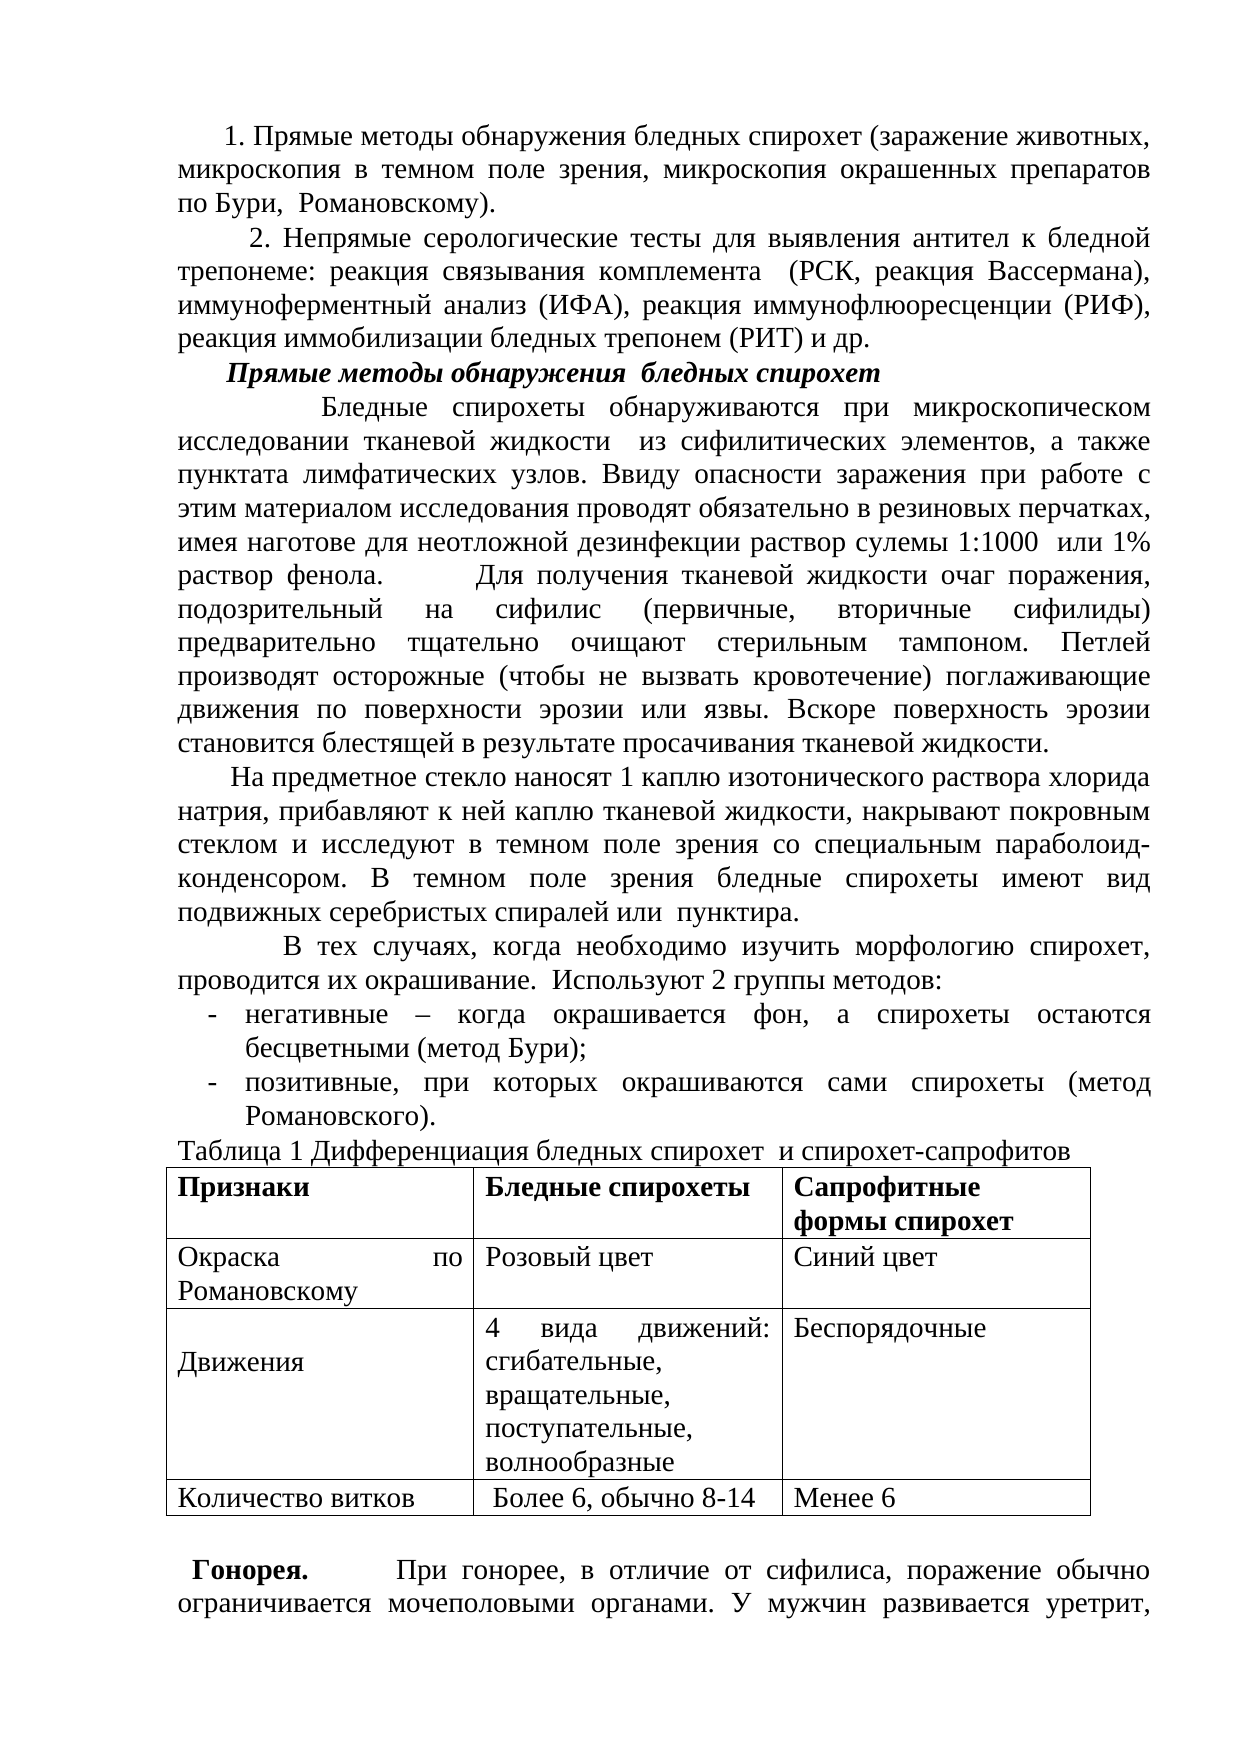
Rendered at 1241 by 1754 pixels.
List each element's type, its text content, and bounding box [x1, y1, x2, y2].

table_cell Окраска по Романовскому [167, 1239, 473, 1308]
list позитивные, при которых окрашиваются сами спирохеты (метод Романовского). [207, 1064, 1152, 1132]
table_cell Более 6, обычно 8-14 [474, 1480, 782, 1515]
table_cell Количество витков [167, 1480, 473, 1515]
text В тех случаях, когда необходимо изучить морфологию спирохет, проводится их окрашивание. Используют 2 группы методов: [177, 928, 1152, 995]
list негативные – когда окрашивается фон, а спирохеты остаются бесцветными (метод Бури); [207, 996, 1152, 1063]
table_cell Розовый цвет [474, 1239, 782, 1308]
text Таблица 1 Дифференциация бледных спирохет и спирохет-сапрофитов [177, 1133, 1152, 1166]
table_header Сапрофитные формы спирохет [783, 1168, 1090, 1237]
table_cell Менее 6 [783, 1480, 1090, 1515]
table_cell Движения [167, 1309, 473, 1478]
table_cell 4 вида движений: сгибательные, вращательные, поступательные, волнообразные [474, 1309, 782, 1478]
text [177, 1552, 1152, 1619]
text 1. Прямые методы обнаружения бледных спирохет (заражение животных, микроскопия в темном поле зрения, микроскопия окрашенных препаратов по Бури, Романовскому). [177, 118, 1152, 219]
table_header Бледные спирохеты [474, 1168, 782, 1237]
table_cell Синий цвет [783, 1239, 1090, 1308]
table_cell Беспорядочные [783, 1309, 1090, 1478]
text 2. Непрямые серологические тесты для выявления антител к бледной трепонеме: реакция связывания комплемента (РСК, реакция Вассермана), иммуноферментный анализ (ИФА), реакция иммунофлюоресценции (РИФ), реакция иммобилизации бледных трепонем (РИТ) и др. [177, 220, 1152, 354]
text На предметное стекло наносят 1 каплю изотонического раствора хлорида натрия, прибавляют к ней каплю тканевой жидкости, накрывают покровным стеклом и исследуют в темном поле зрения со специальным параболоид-конденсором. В темном поле зрения бледные спирохеты имеют вид подвижных серебристых спиралей или пунктира. [177, 759, 1152, 927]
text Прямые методы обнаружения бледных спирохет [226, 355, 1152, 388]
text Бледные спирохеты обнаруживаются при микроскопическом исследовании тканевой жидкости из сифилитических элементов, а также пунктата лимфатических узлов. Ввиду опасности заражения при работе с этим материалом исследования проводят обязательно в резиновых перчатках, имея наготове для неотложной дезинфекции раствор сулемы 1:1000 или 1% раствор фенола. Для получения тканевой жидкости очаг поражения, подозрительный на сифилис (первичные, вторичные сифилиды) предварительно тщательно очищают стерильным тампоном. Петлей производят осторожные (чтобы не вызвать кровотечение) поглаживающие движения по поверхности эрозии или язвы. Вскоре поверхность эрозии становится блестящей в результате просачивания тканевой жидкости. [177, 389, 1152, 758]
table_header Признаки [167, 1168, 473, 1237]
